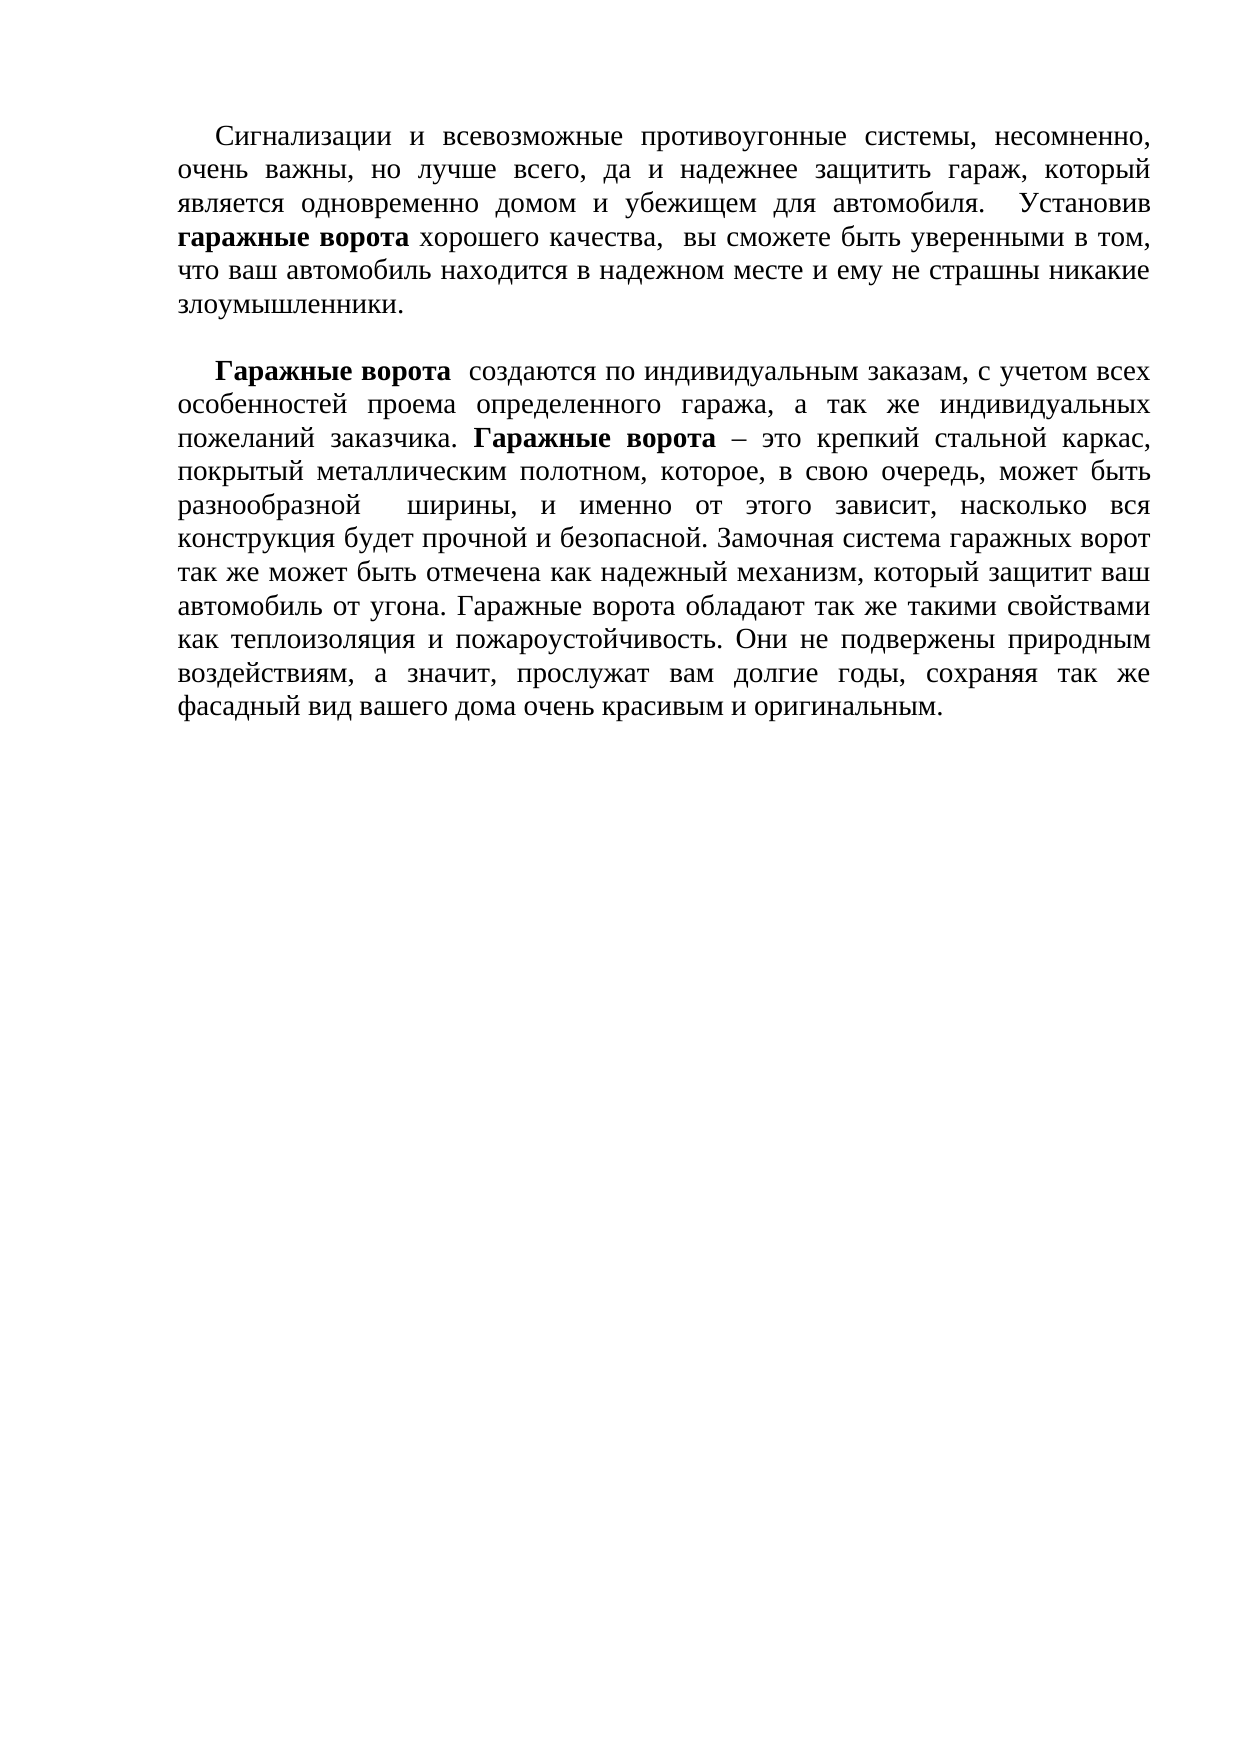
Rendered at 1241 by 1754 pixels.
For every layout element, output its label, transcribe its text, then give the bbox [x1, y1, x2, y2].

text Гаражные ворота создаются по индивидуальным заказам, с учетом всех особенностей проема определенного гаража, а так же индивидуальных пожеланий заказчика. Гаражные ворота – это крепкий стальной каркас, покрытый металлическим полотном, которое, в свою очередь, может быть разнообразной ширины, и именно от этого зависит, насколько вся конструкция будет прочной и безопасной. Замочная система гаражных ворот так же может быть отмечена как надежный механизм, который защитит ваш автомобиль от угона. Гаражные ворота обладают так же такими свойствами как теплоизоляция и пожароустойчивость. Они не подвержены природным воздействиям, а значит, прослужат вам долгие годы, сохраняя так же фасадный вид вашего дома очень красивым и оригинальным. [177, 353, 1152, 722]
text Сигнализации и всевозможные противоугонные системы, несомненно, очень важны, но лучше всего, да и надежнее защитить гараж, который является одновременно домом и убежищем для автомобиля. Установив гаражные ворота хорошего качества, вы сможете быть уверенными в том, что ваш автомобиль находится в надежном месте и ему не страшны никакие злоумышленники. [177, 118, 1152, 319]
